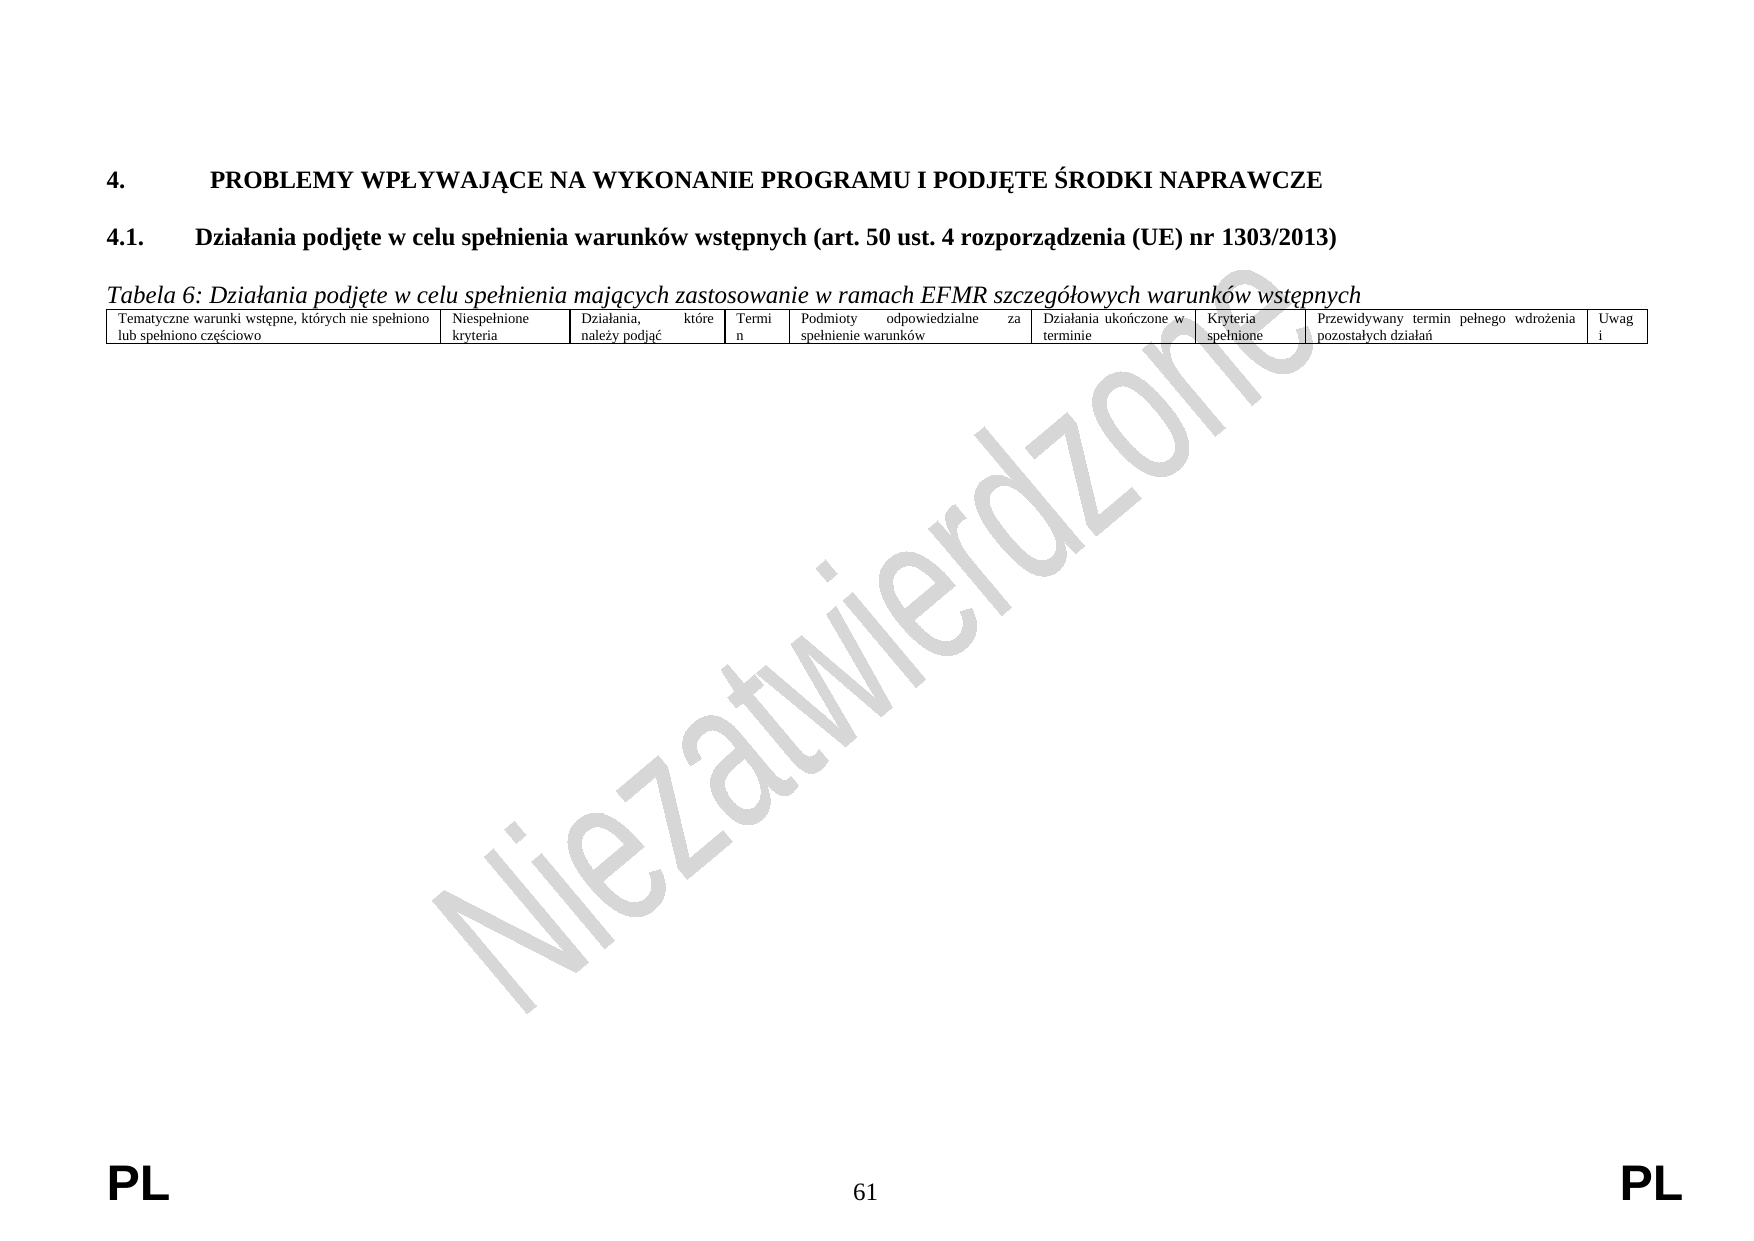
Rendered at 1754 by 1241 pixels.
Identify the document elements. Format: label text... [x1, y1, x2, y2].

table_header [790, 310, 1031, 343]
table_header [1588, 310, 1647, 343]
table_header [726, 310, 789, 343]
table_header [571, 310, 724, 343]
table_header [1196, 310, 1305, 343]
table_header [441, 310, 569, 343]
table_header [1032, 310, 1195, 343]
subtitle Tabela 6: Działania podjęte w celu spełnienia mających zastosowanie w ramach EFMR szczegółowych warunków wstępnych [106, 280, 1647, 309]
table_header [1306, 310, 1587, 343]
subtitle Działania podjęte w celu spełnienia warunków wstępnych (art. 50 ust. 4 rozporządzenia (UE) nr 1303/2013) [106, 222, 1647, 251]
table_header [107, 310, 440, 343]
subtitle PROBLEMY WPŁYWAJĄCE NA WYKONANIE PROGRAMU I PODJĘTE ŚRODKI NAPRAWCZE [106, 165, 1647, 194]
